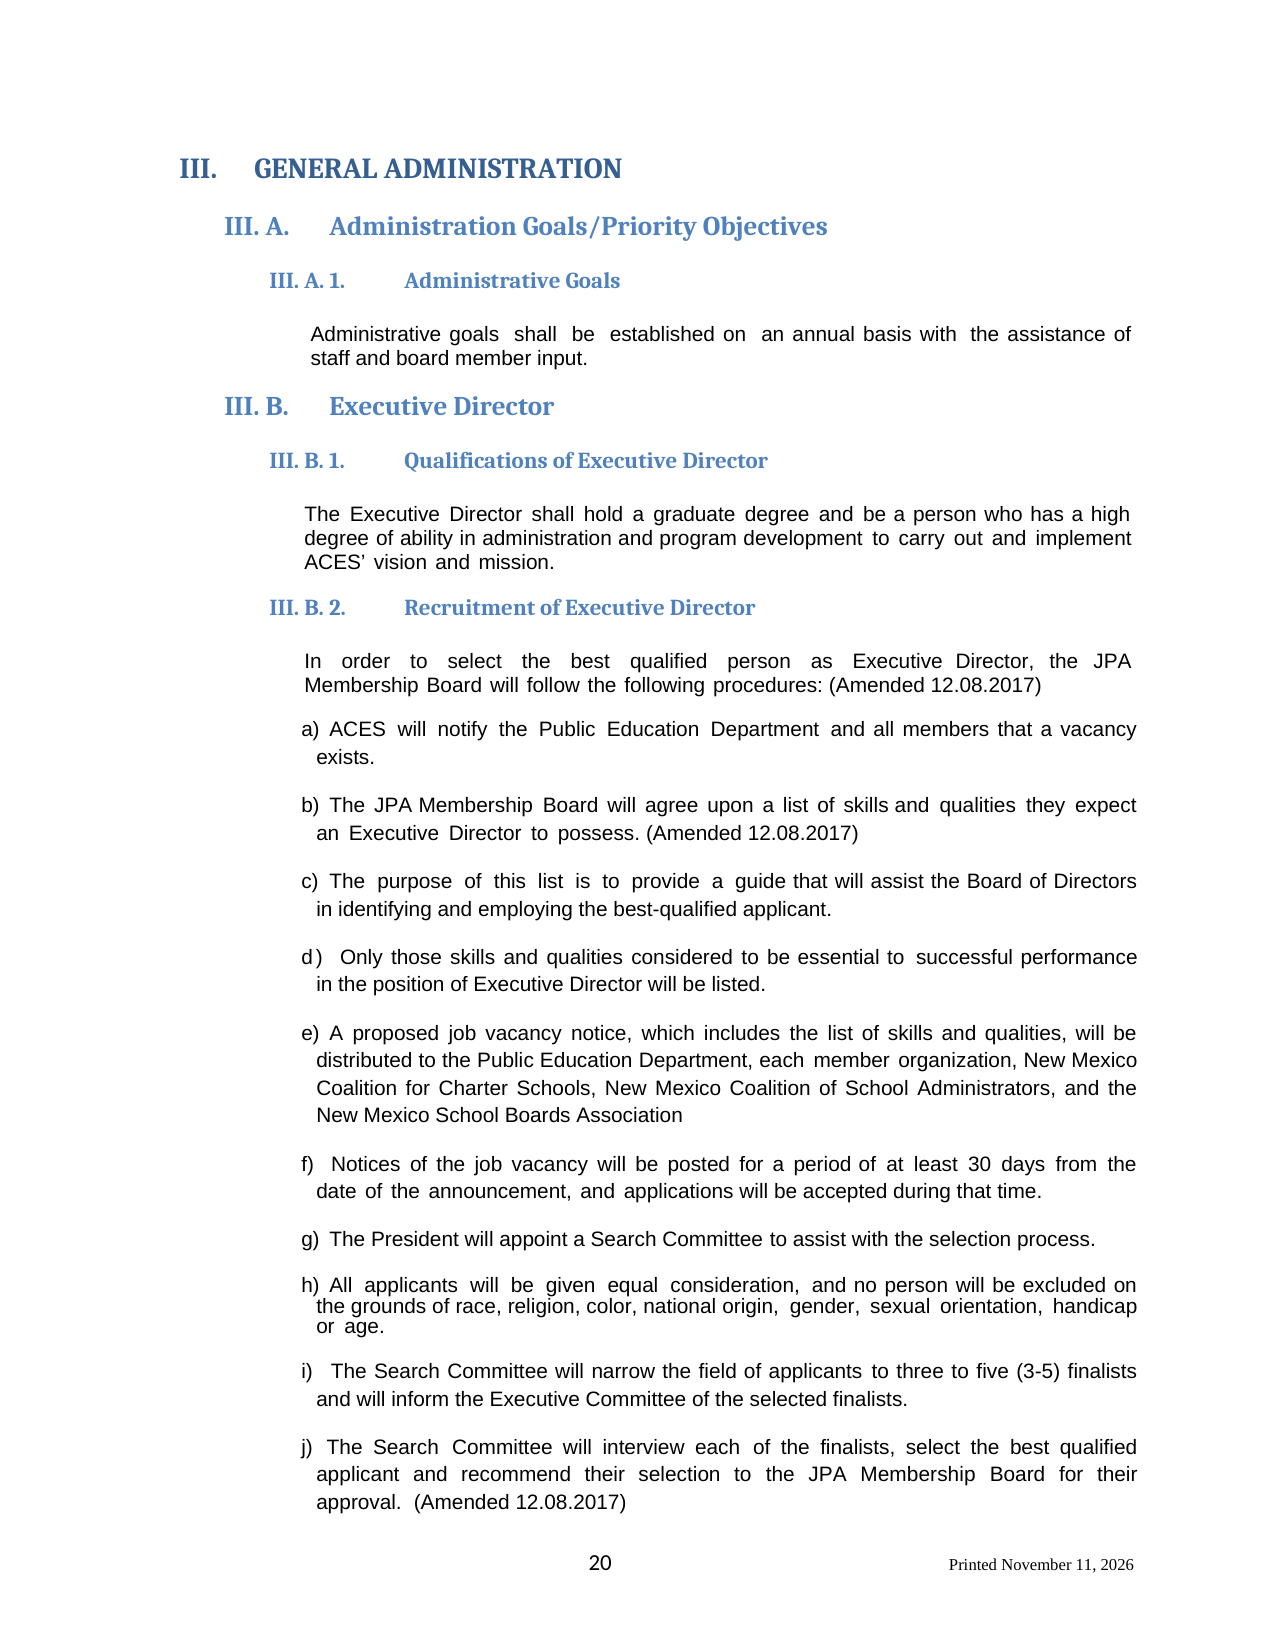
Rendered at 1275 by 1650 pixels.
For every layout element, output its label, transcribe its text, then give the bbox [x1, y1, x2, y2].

subtitle Recruitment of Executive Director [269, 594, 1137, 621]
text Administrative goals shall be established on an annual basis with the assistance of staff and board member input. [310, 322, 1131, 370]
subtitle Executive Director [224, 391, 1137, 422]
subtitle Administrative Goals [269, 268, 1137, 294]
subtitle The Search Committee will narrow the field of applicants to three to five (3-5) finalists and will inform the Executive Committee of the selected finalists. [301, 1359, 1137, 1410]
subtitle Only those skills and qualities considered to be essential to successful performance in the position of Executive Director will be listed. [301, 945, 1137, 996]
text In order to select the best qualified person as Executive Director, the JPA Membership Board will follow the following procedures: (Amended 12.08.2017) [304, 648, 1131, 696]
subtitle Administration Goals/Priority Objectives [224, 211, 1137, 243]
subtitle A proposed job vacancy notice, which includes the list of skills and qualities, will be distributed to the Public Education Department, each member organization, New Mexico Coalition for Charter Schools, New Mexico Coalition of School Administrators, and the New Mexico School Boards Association [301, 1021, 1137, 1127]
subtitle Notices of the job vacancy will be posted for a period of at least 30 days from the date of the announcement, and applications will be accepted during that time. [301, 1151, 1137, 1203]
subtitle GENERAL ADMINISTRATION [179, 152, 1137, 186]
subtitle Qualifications of Executive Director [269, 447, 1137, 474]
subtitle The President will appoint a Search Committee to assist with the selection process. [301, 1227, 1137, 1251]
subtitle The JPA Membership Board will agree upon a list of skills and qualities they expect an Executive Director to possess. (Amended 12.08.2017) [301, 793, 1137, 844]
subtitle All applicants will be given equal consideration, and no person will be excluded on the grounds of race, religion, color, national origin, gender, sexual orientation, handicap or age. [301, 1276, 1137, 1338]
subtitle The purpose of this list is to provide a guide that will assist the Board of Directors in identifying and employing the best-qualified applicant. [301, 869, 1137, 920]
subtitle The Search Committee will interview each of the finalists, select the best qualified applicant and recommend their selection to the JPA Membership Board for their approval. (Amended 12.08.2017) [301, 1435, 1137, 1514]
text The Executive Director shall hold a graduate degree and be a person who has a high degree of ability in administration and program development to carry out and implement ACES’ vision and mission. [304, 502, 1131, 573]
subtitle ACES will notify the Public Education Department and all members that a vacancy exists. [301, 717, 1137, 769]
